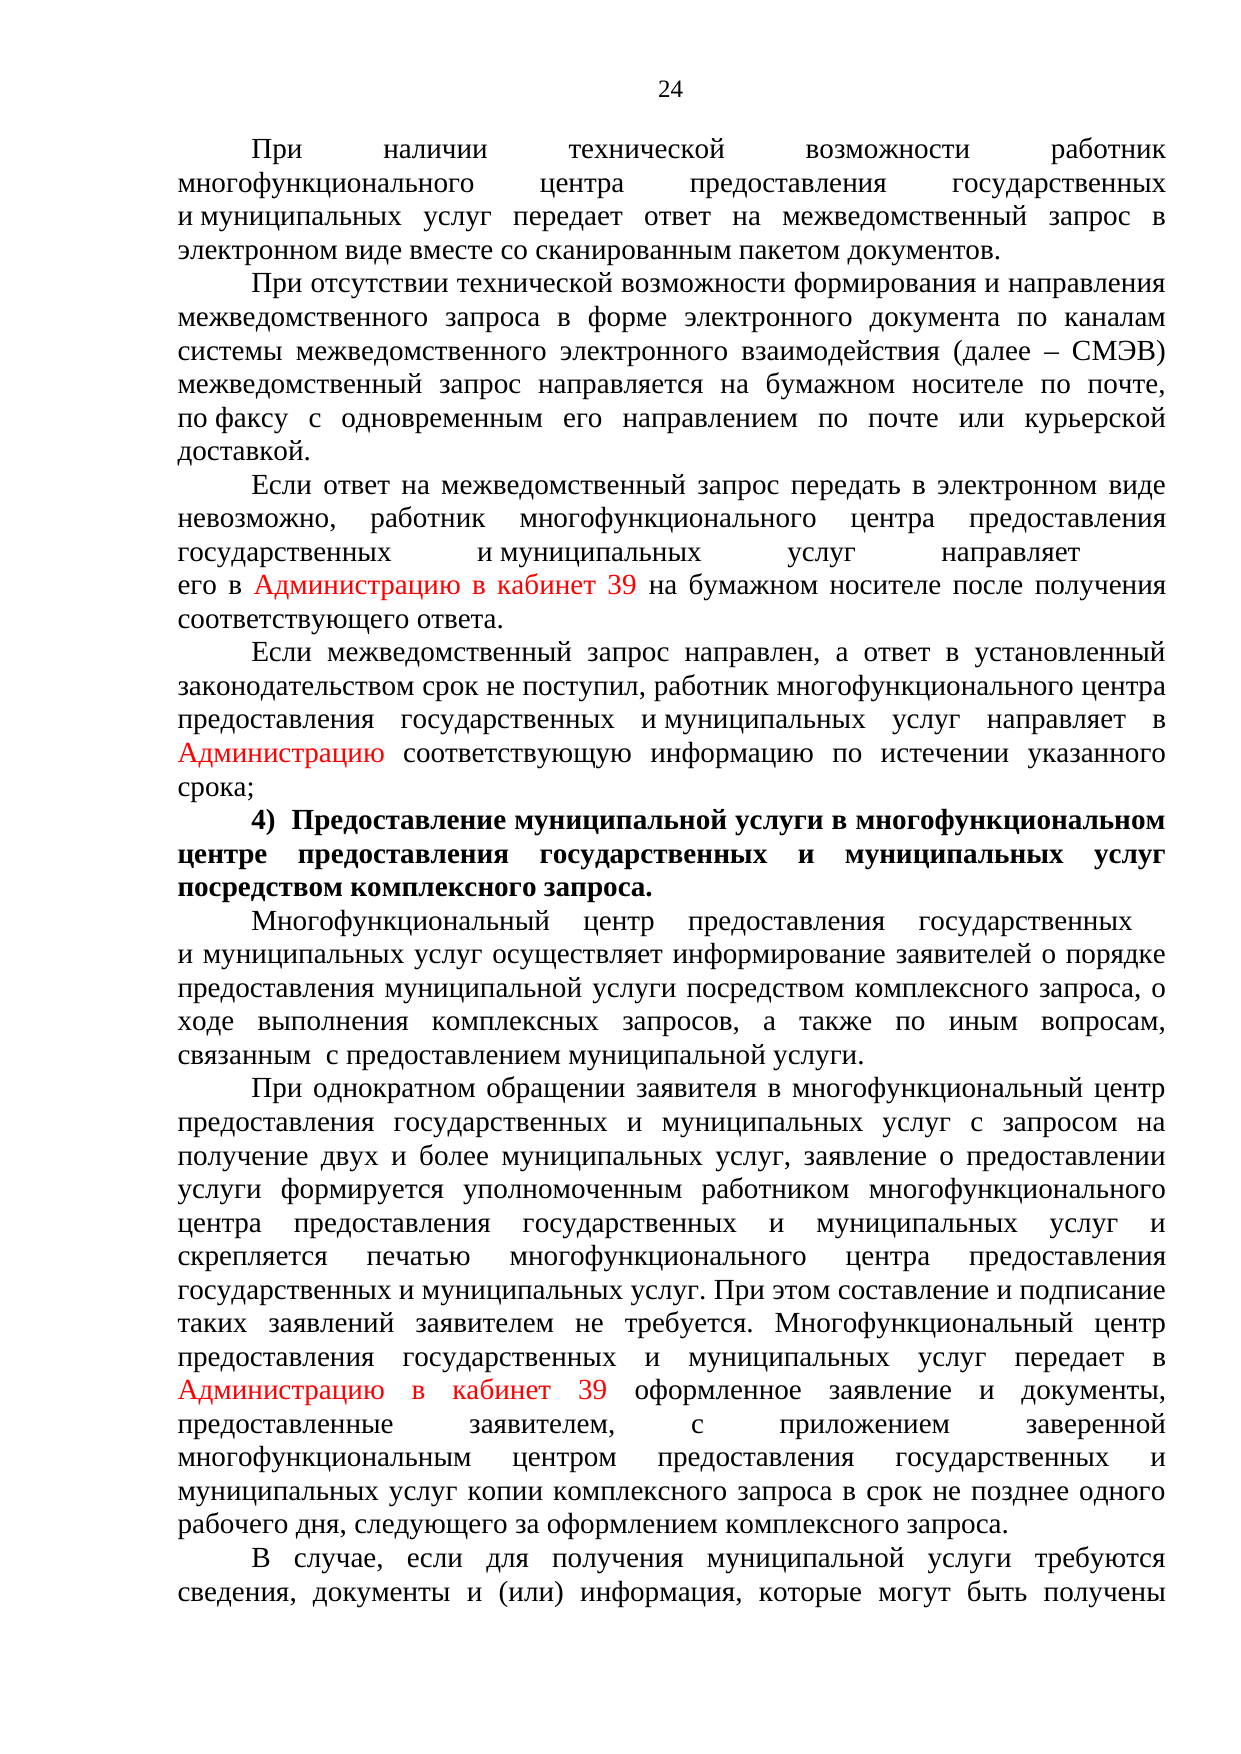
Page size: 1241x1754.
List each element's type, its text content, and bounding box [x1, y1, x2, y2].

text Многофункциональный центр предоставления государственных и муниципальных услуг осуществляет информирование заявителей о порядке предоставления муниципальной услуги посредством комплексного запроса, о ходе выполнения комплексных запросов, а также по иным вопросам, связанным с предоставлением муниципальной услуги. [177, 903, 1167, 1071]
text 4) Предоставление муниципальной услуги в многофункциональном центре предоставления государственных и муниципальных услуг посредством комплексного запроса. [177, 802, 1167, 903]
text При отсутствии технической возможности формирования и направления межведомственного запроса в форме электронного документа по каналам системы межведомственного электронного взаимодействия (далее – СМЭВ) межведомственный запрос направляется на бумажном носителе по почте, по факсу с одновременным его направлением по почте или курьерской доставкой. [177, 266, 1167, 467]
text При однократном обращении заявителя в многофункциональный центр предоставления государственных и муниципальных услуг с запросом на получение двух и более муниципальных услуг, заявление о предоставлении услуги формируется уполномоченным работником многофункционального центра предоставления государственных и муниципальных услуг и скрепляется печатью многофункционального центра предоставления государственных и муниципальных услуг. При этом составление и подписание таких заявлений заявителем не требуется. Многофункциональный центр предоставления государственных и муниципальных услуг передает в Администрацию в кабинет 39 оформленное заявление и документы, предоставленные заявителем, с приложением заверенной многофункциональным центром предоставления государственных и муниципальных услуг копии комплексного запроса в срок не позднее одного рабочего дня, следующего за оформлением комплексного запроса. [177, 1071, 1167, 1540]
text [177, 1540, 1167, 1607]
text При наличии технической возможности работник многофункционального центра предоставления государственных и муниципальных услуг передает ответ на межведомственный запрос в электронном виде вместе со сканированным пакетом документов. [177, 131, 1167, 266]
text Если ответ на межведомственный запрос передать в электронном виде невозможно, работник многофункционального центра предоставления государственных и муниципальных услуг направляет его в Администрацию в кабинет 39 на бумажном носителе после получения соответствующего ответа. [177, 467, 1167, 634]
text Если межведомственный запрос направлен, а ответ в установленный законодательством срок не поступил, работник многофункционального центра предоставления государственных и муниципальных услуг направляет в Администрацию соответствующую информацию по истечении указанного срока; [177, 634, 1167, 802]
